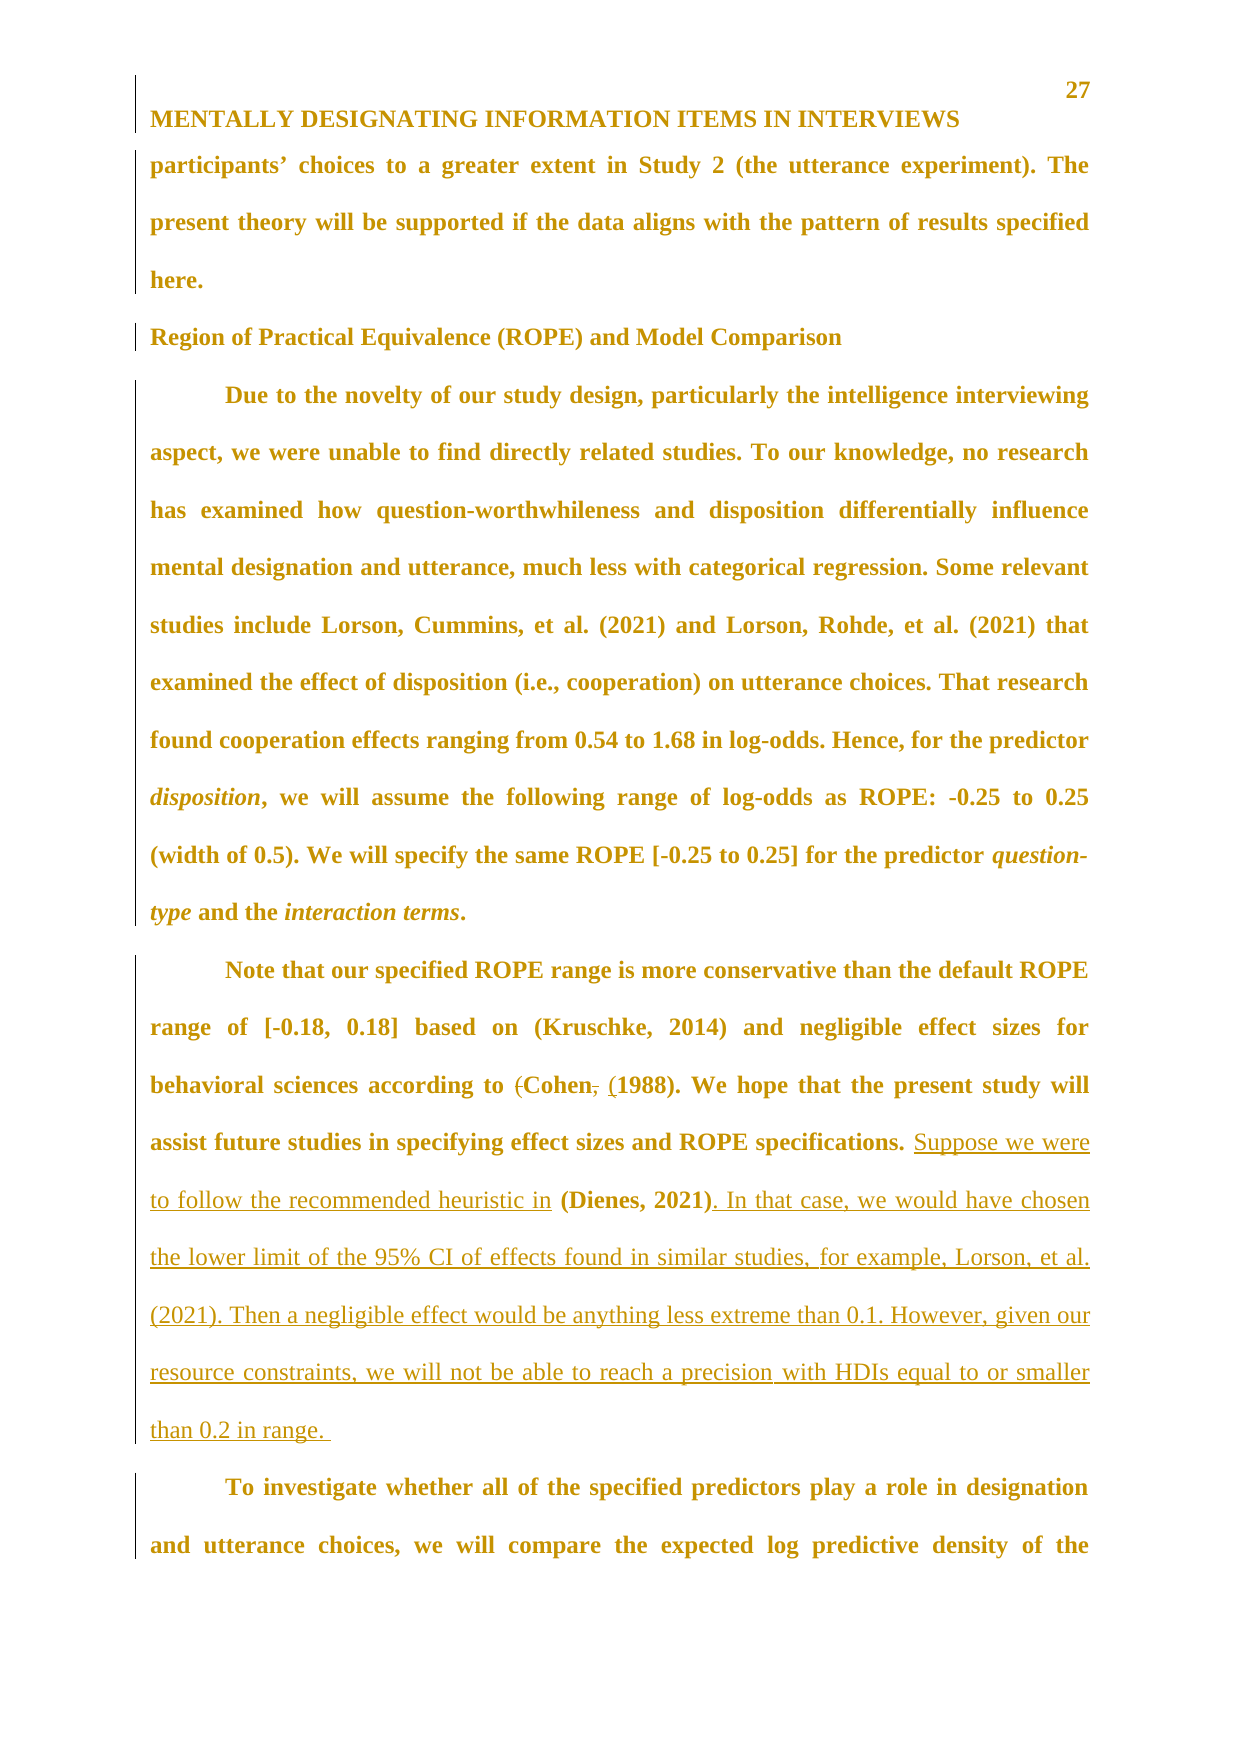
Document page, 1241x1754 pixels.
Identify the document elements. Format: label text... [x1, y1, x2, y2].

text Due to the novelty of our study design, particularly the intelligence interviewing aspect, we were unable to find directly related studies. To our knowledge, no research has examined how question-worthwhileness and disposition differentially influence mental designation and utterance, much less with categorical regression. Some relevant studies include Lorson, Cummins, et al. (2021) and Lorson, Rohde, et al. (2021) that examined the effect of disposition (i.e., cooperation) on utterance choices. That research found cooperation effects ranging from 0.54 to 1.68 in log-odds. Hence, for the predictor disposition, we will assume the following range of log-odds as ROPE: -0.25 to 0.25 (width of 0.5). We will specify the same ROPE [-0.25 to 0.25] for the predictor question-type and the interaction terms. [150, 380, 1090, 926]
text Note that our specified ROPE range is more conservative than the default ROPE range of [-0.18, 0.18] based on (Kruschke, 2014) and negligible effect sizes for behavioral sciences according to Cohen 1988). We hope that the present study will assist future studies in specifying effect sizes and ROPE specifications. (Dienes, 2021) [150, 1326, 1090, 1382]
text Note that our specified ROPE range is more conservative than the default ROPE range of [-0.18, 0.18] based on (Kruschke, 2014) and negligible effect sizes for behavioral sciences according to Cohen 1988). We hope that the present study will assist future studies in specifying effect sizes and ROPE specifications. (Dienes, 2021) [150, 1383, 1090, 1444]
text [150, 150, 1090, 294]
text Region of Practical Equivalence (ROPE) and Model Comparison [150, 322, 1090, 351]
text Note that our specified ROPE range is more conservative than the default ROPE range of [-0.18, 0.18] based on (Kruschke, 2014) and negligible effect sizes for behavioral sciences according to Cohen 1988). We hope that the present study will assist future studies in specifying effect sizes and ROPE specifications. (Dienes, 2021) [150, 955, 1090, 1267]
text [150, 1472, 1090, 1559]
text Note that our specified ROPE range is more conservative than the default ROPE range of [-0.18, 0.18] based on (Kruschke, 2014) and negligible effect sizes for behavioral sciences according to Cohen 1988). We hope that the present study will assist future studies in specifying effect sizes and ROPE specifications. (Dienes, 2021) [150, 1268, 1090, 1325]
